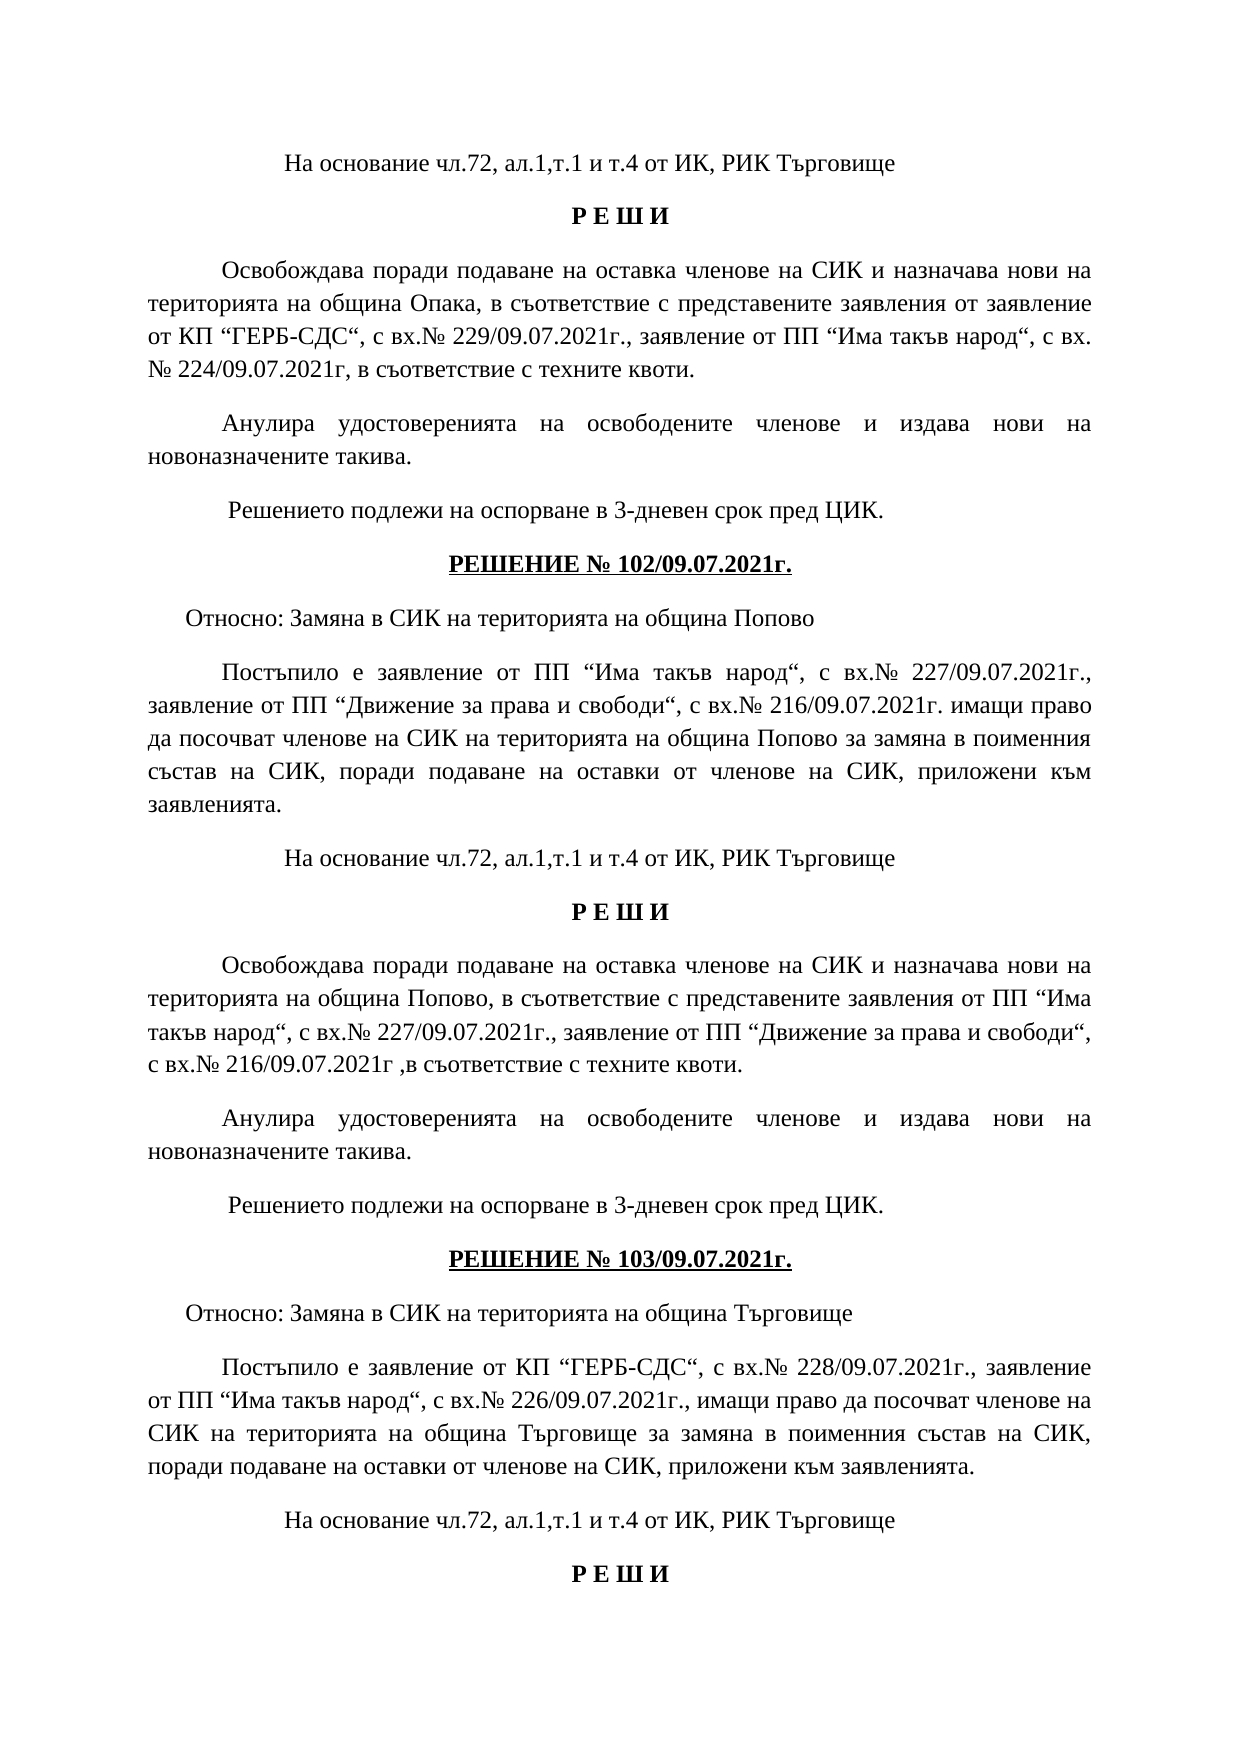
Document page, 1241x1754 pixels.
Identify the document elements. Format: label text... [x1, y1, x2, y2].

text Освобождава поради подаване на оставка членове на СИК и назначава нови на територията на община Попово, в съответствие с представените заявления от ПП “Има такъв народ“, с вх.№ 227/09.07.2021г., заявление от ПП “Движение за права и свободи“, с вх.№ 216/09.07.2021г ,в съответствие с техните квоти. [148, 951, 1093, 1078]
text Анулира удостоверенията на освободените членове и издава нови на новоназначените такива. [148, 408, 1093, 470]
text На основание чл.72, ал.1,т.1 и т.4 от ИК, РИК Търговище [148, 1505, 1093, 1534]
text Относно: Замяна в СИК на територията на община Попово [185, 603, 1093, 632]
text Постъпило е заявление от ПП “Има такъв народ“, с вх.№ 227/09.07.2021г., заявление от ПП “Движение за права и свободи“, с вх.№ 216/09.07.2021г. имащи право да посочват членове на СИК на територията на община Попово за замяна в поименния състав на СИК, поради подаване на оставки от членове на СИК, приложени към заявленията. [148, 657, 1093, 818]
text Освобождава поради подаване на оставка членове на СИК и назначава нови на територията на община Опака, в съответствие с представените заявления от заявление от КП “ГЕРБ-СДС“, с вх.№ 229/09.07.2021г., заявление от ПП “Има такъв народ“, с вх.№ 224/09.07.2021г, в съответствие с техните квоти. [148, 255, 1093, 383]
text Относно: Замяна в СИК на територията на община Търговище [185, 1298, 1093, 1327]
text Р Е Ш И [148, 897, 1093, 925]
text Р Е Ш И [148, 201, 1093, 230]
text Анулира удостоверенията на освободените членове и издава нови на новоназначените такива. [148, 1103, 1093, 1165]
text РЕШЕНИЕ № 103/09.07.2021г. [148, 1244, 1093, 1273]
text Решението подлежи на оспорване в 3-дневен срок пред ЦИК. [148, 1190, 1093, 1219]
text Р Е Ш И [148, 1559, 1093, 1588]
text Постъпило е заявление от КП “ГЕРБ-СДС“, с вх.№ 228/09.07.2021г., заявление от ПП “Има такъв народ“, с вх.№ 226/09.07.2021г., имащи право да посочват членове на СИК на територията на община Търговище за замяна в поименния състав на СИК, поради подаване на оставки от членове на СИК, приложени към заявленията. [148, 1352, 1093, 1480]
text На основание чл.72, ал.1,т.1 и т.4 от ИК, РИК Търговище [148, 843, 1093, 872]
text РЕШЕНИЕ № 102/09.07.2021г. [148, 549, 1093, 578]
text Решението подлежи на оспорване в 3-дневен срок пред ЦИК. [148, 495, 1093, 524]
text На основание чл.72, ал.1,т.1 и т.4 от ИК, РИК Търговище [148, 148, 1093, 176]
